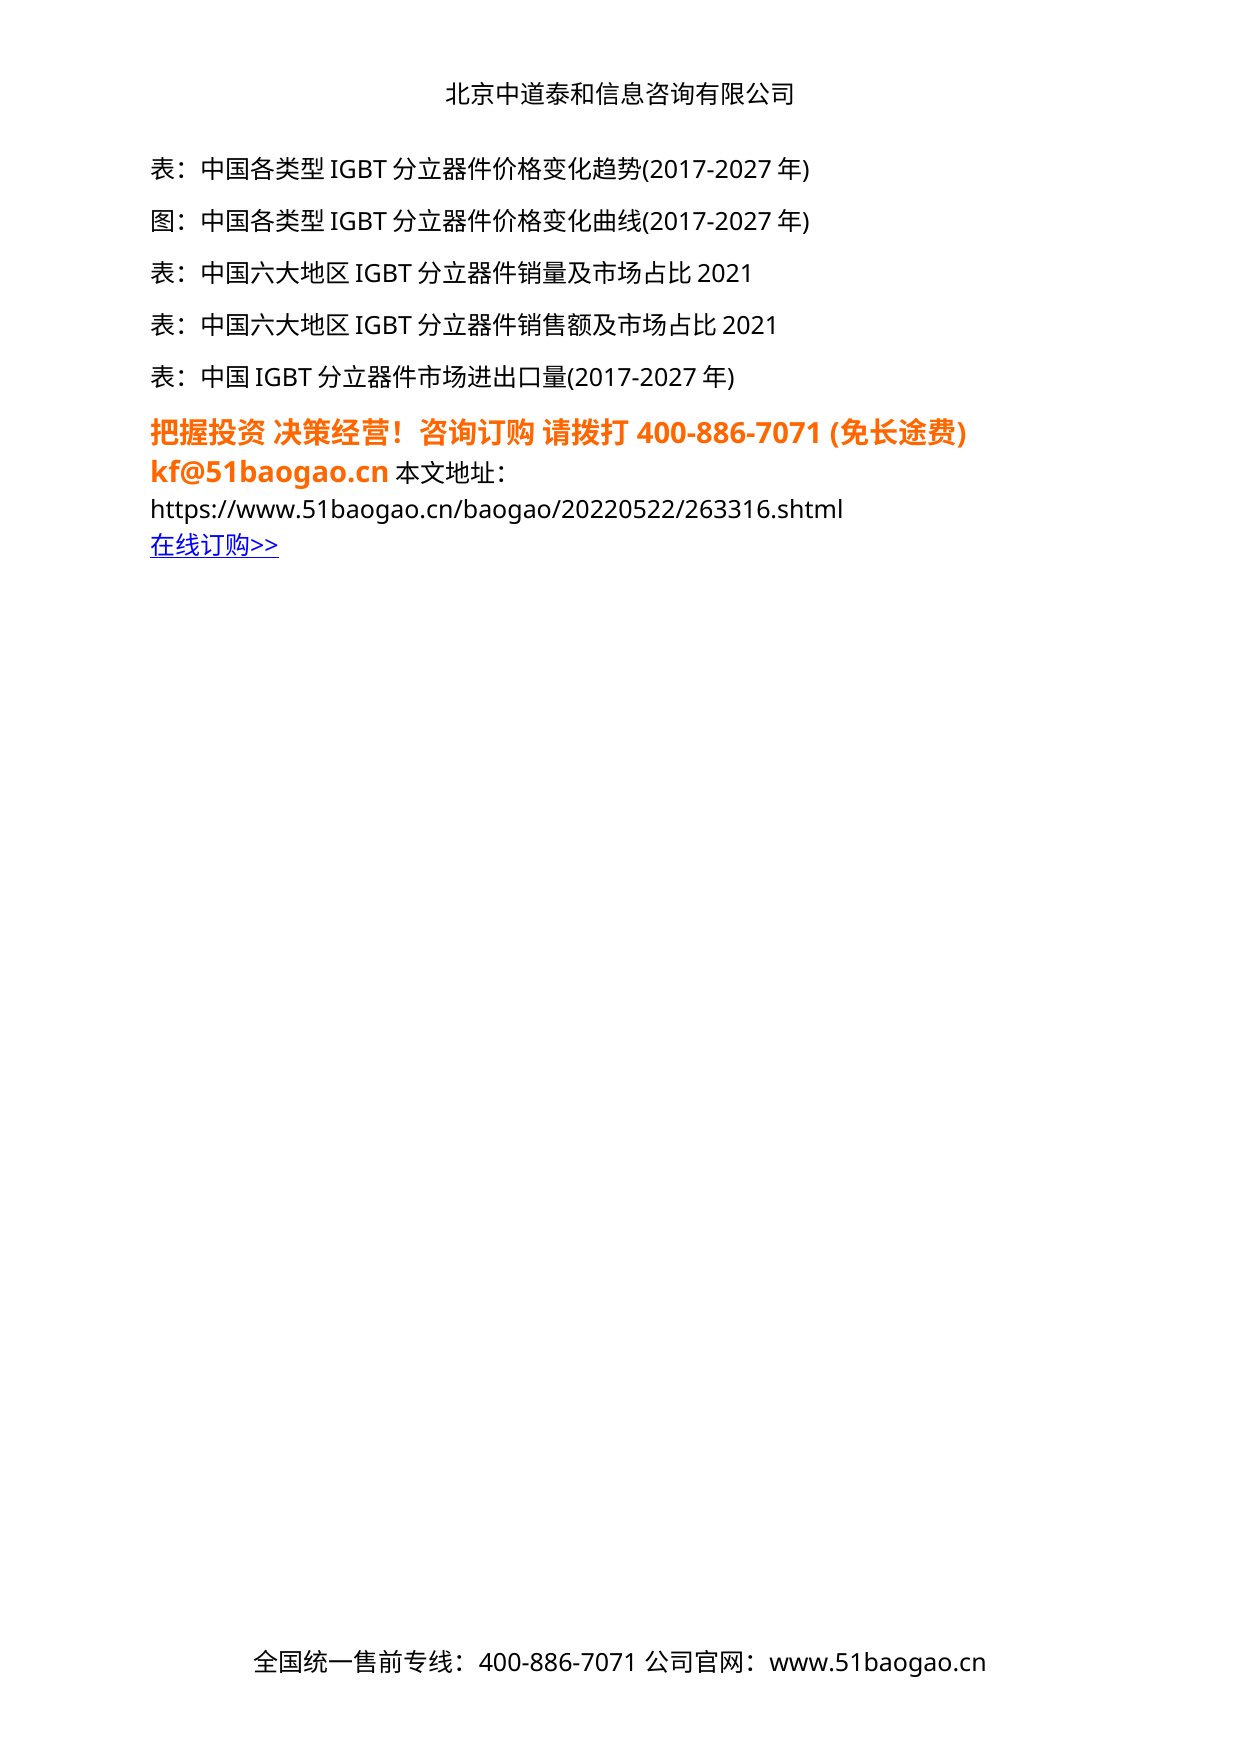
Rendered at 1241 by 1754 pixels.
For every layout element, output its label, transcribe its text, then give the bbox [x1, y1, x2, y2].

text 表：中国IGBT分立器件市场进出口量(2017-2027年) [150, 357, 1090, 394]
text 图：中国各类型IGBT分立器件价格变化曲线(2017-2027年) [150, 202, 1090, 238]
text 表：中国各类型IGBT分立器件价格变化趋势(2017-2027年) [150, 150, 1090, 186]
text 表：中国六大地区IGBT分立器件销量及市场占比2021 [150, 254, 1090, 290]
text 表：中国六大地区IGBT分立器件销售额及市场占比2021 [150, 306, 1090, 342]
text 在线订购>> [150, 526, 1090, 562]
text 把握投资 决策经营！咨询订购 请拨打 400-886-7071 (免长途费) kf@51baogao.cn本文地址：https://www.51baogao.cn/baogao/20220522/263316.shtml [150, 409, 1090, 526]
